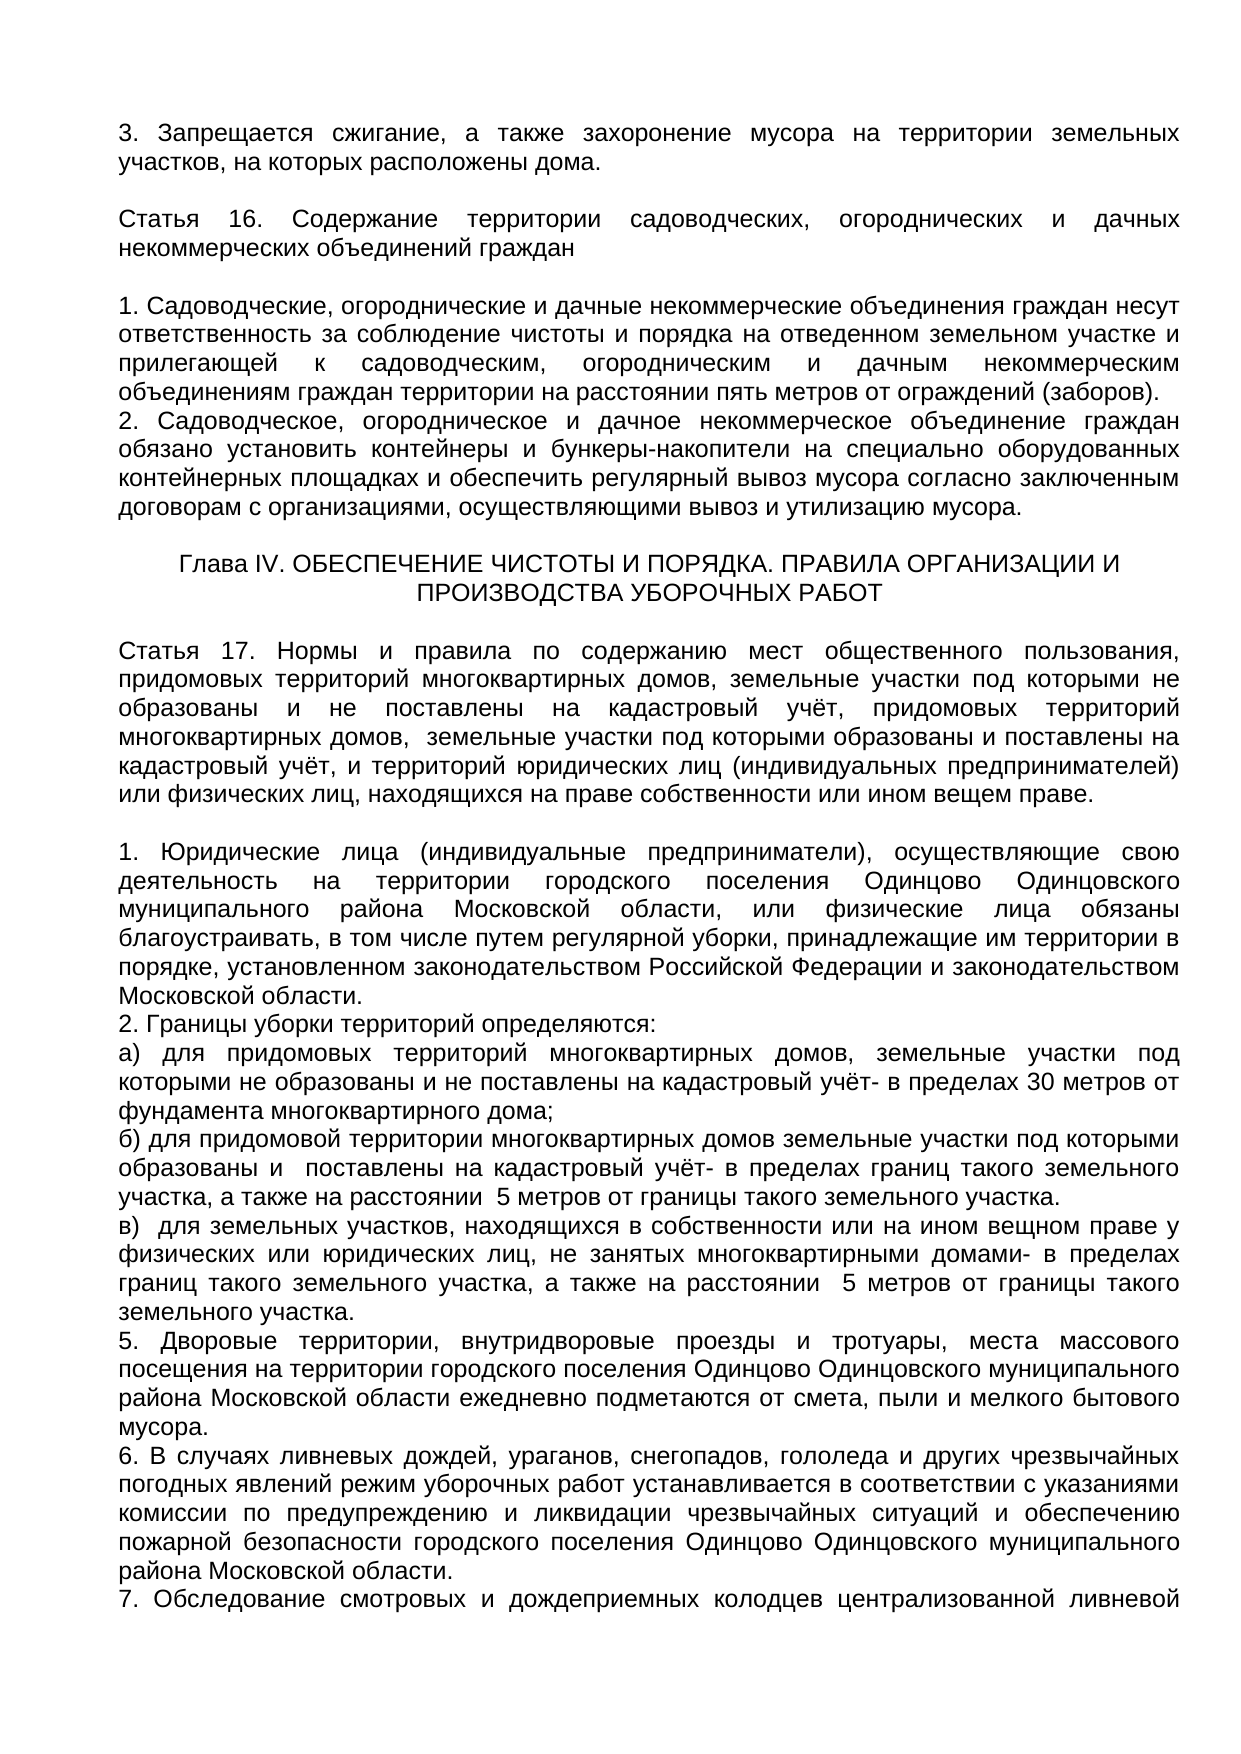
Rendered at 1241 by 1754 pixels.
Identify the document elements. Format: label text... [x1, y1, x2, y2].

text Глава IV. ОБЕСПЕЧЕНИЕ ЧИСТОТЫ И ПОРЯДКА. ПРАВИЛА ОРГАНИЗАЦИИ И ПРОИЗВОДСТВА УБОРОЧНЫХ РАБОТ [118, 549, 1181, 607]
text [118, 1584, 1181, 1613]
text 3. Запрещается сжигание, а также захоронение мусора на территории земельных участков, на которых расположены дома. [118, 118, 1181, 176]
text в) для земельных участков, находящихся в собственности или на ином вещном праве у физических или юридических лиц, не занятых многоквартирными домами- в пределах границ такого земельного участка, а также на расстоянии 5 метров от границы такого земельного участка. [118, 1211, 1181, 1326]
text 1. Юридические лица (индивидуальные предприниматели), осуществляющие свою деятельность на территории городского поселения Одинцово Одинцовского муниципального района Московской области, или физические лица обязаны благоустраивать, в том числе путем регулярной уборки, принадлежащие им территории в порядке, установленном законодательством Российской Федерации и законодательством Московской области. [118, 837, 1181, 1009]
text б) для придомовой территории многоквартирных домов земельные участки под которыми образованы и поставлены на кадастровый учёт- в пределах границ такого земельного участка, а также на расстоянии 5 метров от границы такого земельного участка. [118, 1124, 1181, 1211]
text 6. В случаях ливневых дождей, ураганов, снегопадов, гололеда и других чрезвычайных погодных явлений режим уборочных работ устанавливается в соответствии с указаниями комиссии по предупреждению и ликвидации чрезвычайных ситуаций и обеспечению пожарной безопасности городского поселения Одинцово Одинцовского муниципального района Московской области. [118, 1441, 1181, 1584]
text 5. Дворовые территории, внутридворовые проезды и тротуары, места массового посещения на территории городского поселения Одинцово Одинцовского муниципального района Московской области ежедневно подметаются от смета, пыли и мелкого бытового мусора. [118, 1326, 1181, 1441]
text 1. Садоводческие, огороднические и дачные некоммерческие объединения граждан несут ответственность за соблюдение чистоты и порядка на отведенном земельном участке и прилегающей к садоводческим, огородническим и дачным некоммерческим объединениям граждан территории на расстоянии пять метров от ограждений (заборов). [118, 291, 1181, 406]
text 2. Границы уборки территорий определяются: [118, 1009, 1181, 1038]
text Статья 16. Содержание территории садоводческих, огороднических и дачных некоммерческих объединений граждан [118, 204, 1181, 262]
text Статья 17. Нормы и правила по содержанию мест общественного пользования, придомовых территорий многоквартирных домов, земельные участки под которыми не образованы и не поставлены на кадастровый учёт, придомовых территорий многоквартирных домов, земельные участки под которыми образованы и поставлены на кадастровый учёт, и территорий юридических лиц (индивидуальных предпринимателей) или физических лиц, находящихся на праве собственности или ином вещем праве. [118, 636, 1181, 808]
text а) для придомовых территорий многоквартирных домов, земельные участки под которыми не образованы и не поставлены на кадастровый учёт- в пределах 30 метров от фундамента многоквартирного дома; [118, 1038, 1181, 1124]
text 2. Садоводческое, огородническое и дачное некоммерческое объединение граждан обязано установить контейнеры и бункеры-накопители на специально оборудованных контейнерных площадках и обеспечить регулярный вывоз мусора согласно заключенным договорам с организациями, осуществляющими вывоз и утилизацию мусора. [118, 406, 1181, 521]
